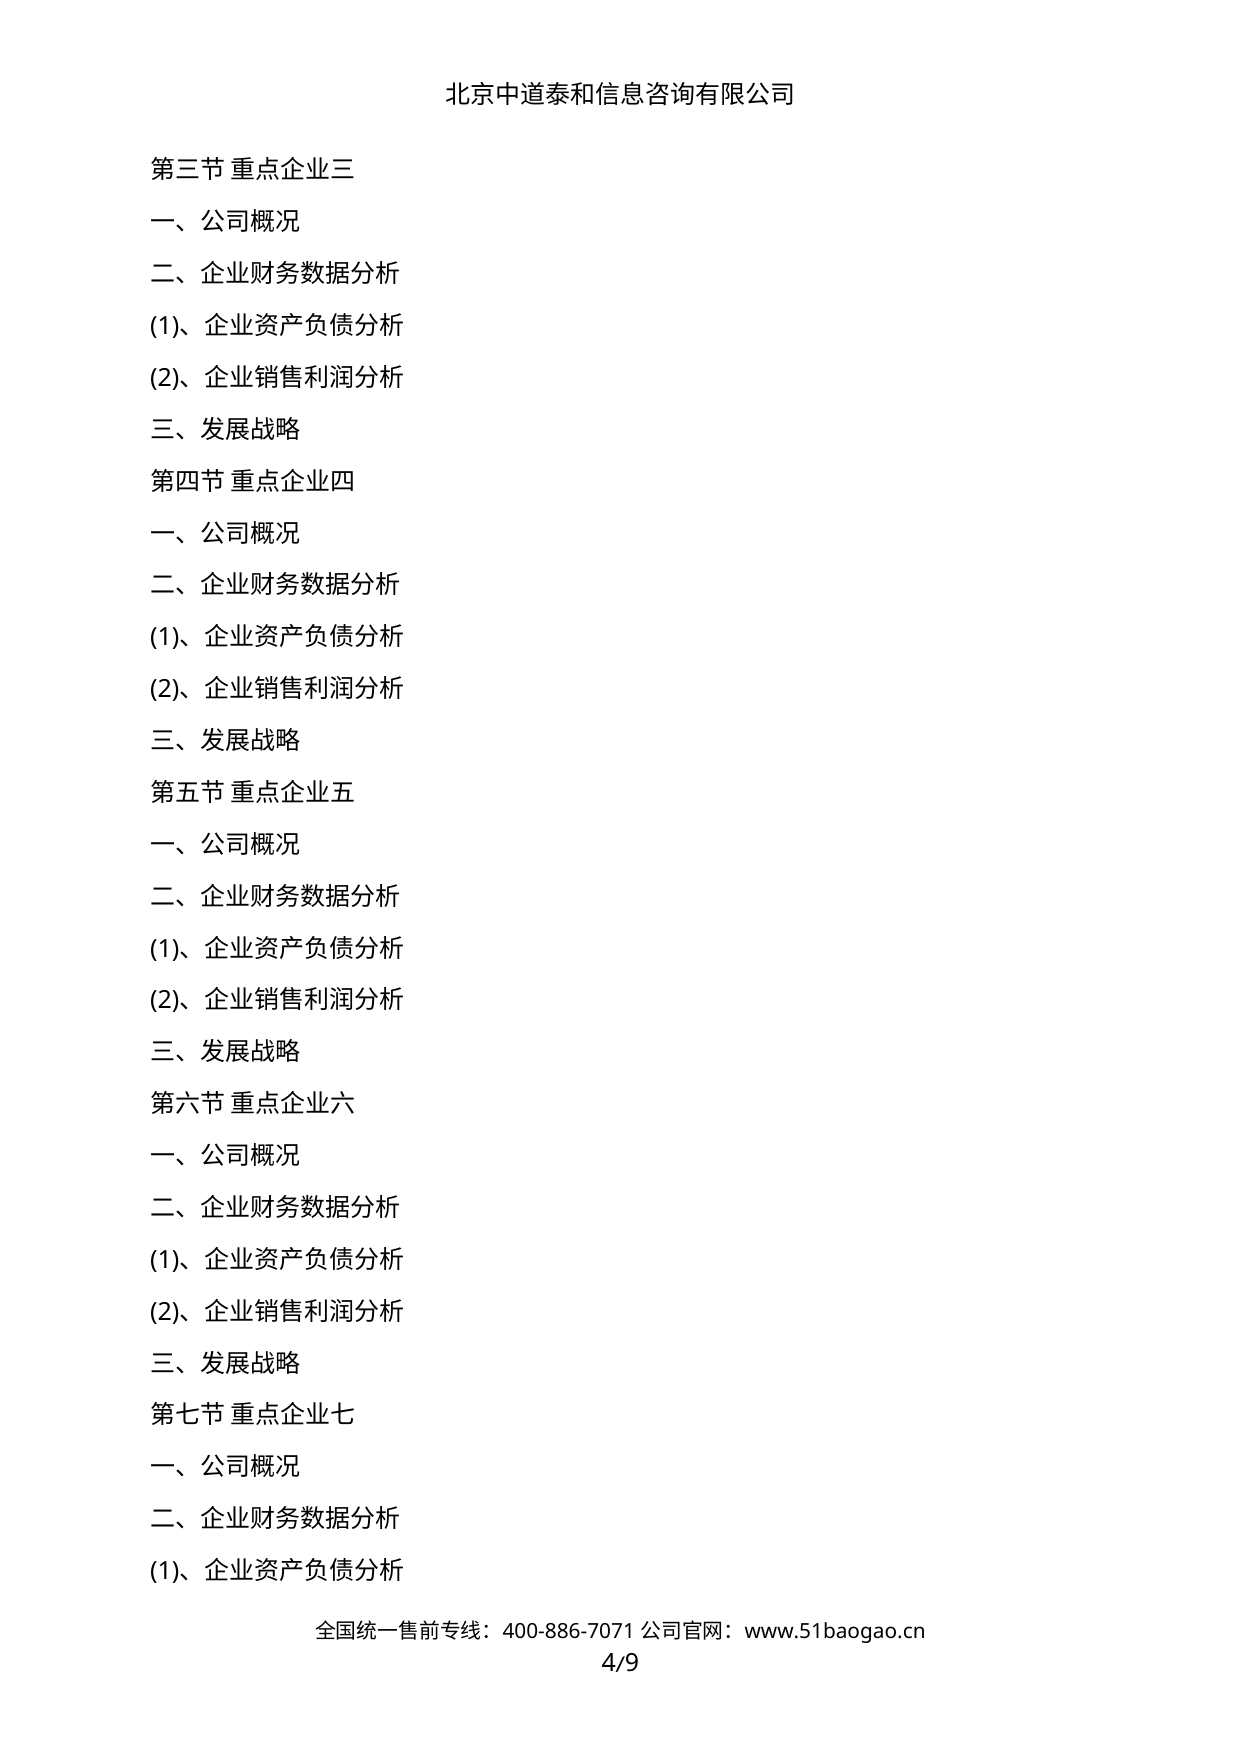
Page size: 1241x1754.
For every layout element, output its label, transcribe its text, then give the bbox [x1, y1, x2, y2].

text (1)、企业资产负债分析 [150, 617, 1090, 653]
text 第六节 重点企业六 [150, 1084, 1090, 1120]
text 二、企业财务数据分析 [150, 876, 1090, 912]
text 三、发展战略 [150, 1343, 1090, 1379]
text (1)、企业资产负债分析 [150, 1551, 1090, 1587]
text (1)、企业资产负债分析 [150, 928, 1090, 964]
text 一、公司概况 [150, 202, 1090, 238]
text 二、企业财务数据分析 [150, 1187, 1090, 1224]
text 三、发展战略 [150, 721, 1090, 757]
text 第四节 重点企业四 [150, 461, 1090, 497]
text 一、公司概况 [150, 1136, 1090, 1172]
text (2)、企业销售利润分析 [150, 669, 1090, 705]
text (2)、企业销售利润分析 [150, 357, 1090, 394]
text 第五节 重点企业五 [150, 772, 1090, 809]
text 第七节 重点企业七 [150, 1395, 1090, 1431]
text 二、企业财务数据分析 [150, 1499, 1090, 1535]
text 二、企业财务数据分析 [150, 565, 1090, 601]
text (2)、企业销售利润分析 [150, 1291, 1090, 1327]
text (2)、企业销售利润分析 [150, 980, 1090, 1016]
text 一、公司概况 [150, 513, 1090, 549]
text 一、公司概况 [150, 1447, 1090, 1483]
text 三、发展战略 [150, 409, 1090, 446]
text (1)、企业资产负债分析 [150, 306, 1090, 342]
text (1)、企业资产负债分析 [150, 1239, 1090, 1276]
text 二、企业财务数据分析 [150, 254, 1090, 290]
text 三、发展战略 [150, 1032, 1090, 1068]
text 第三节 重点企业三 [150, 150, 1090, 186]
text 一、公司概况 [150, 824, 1090, 861]
